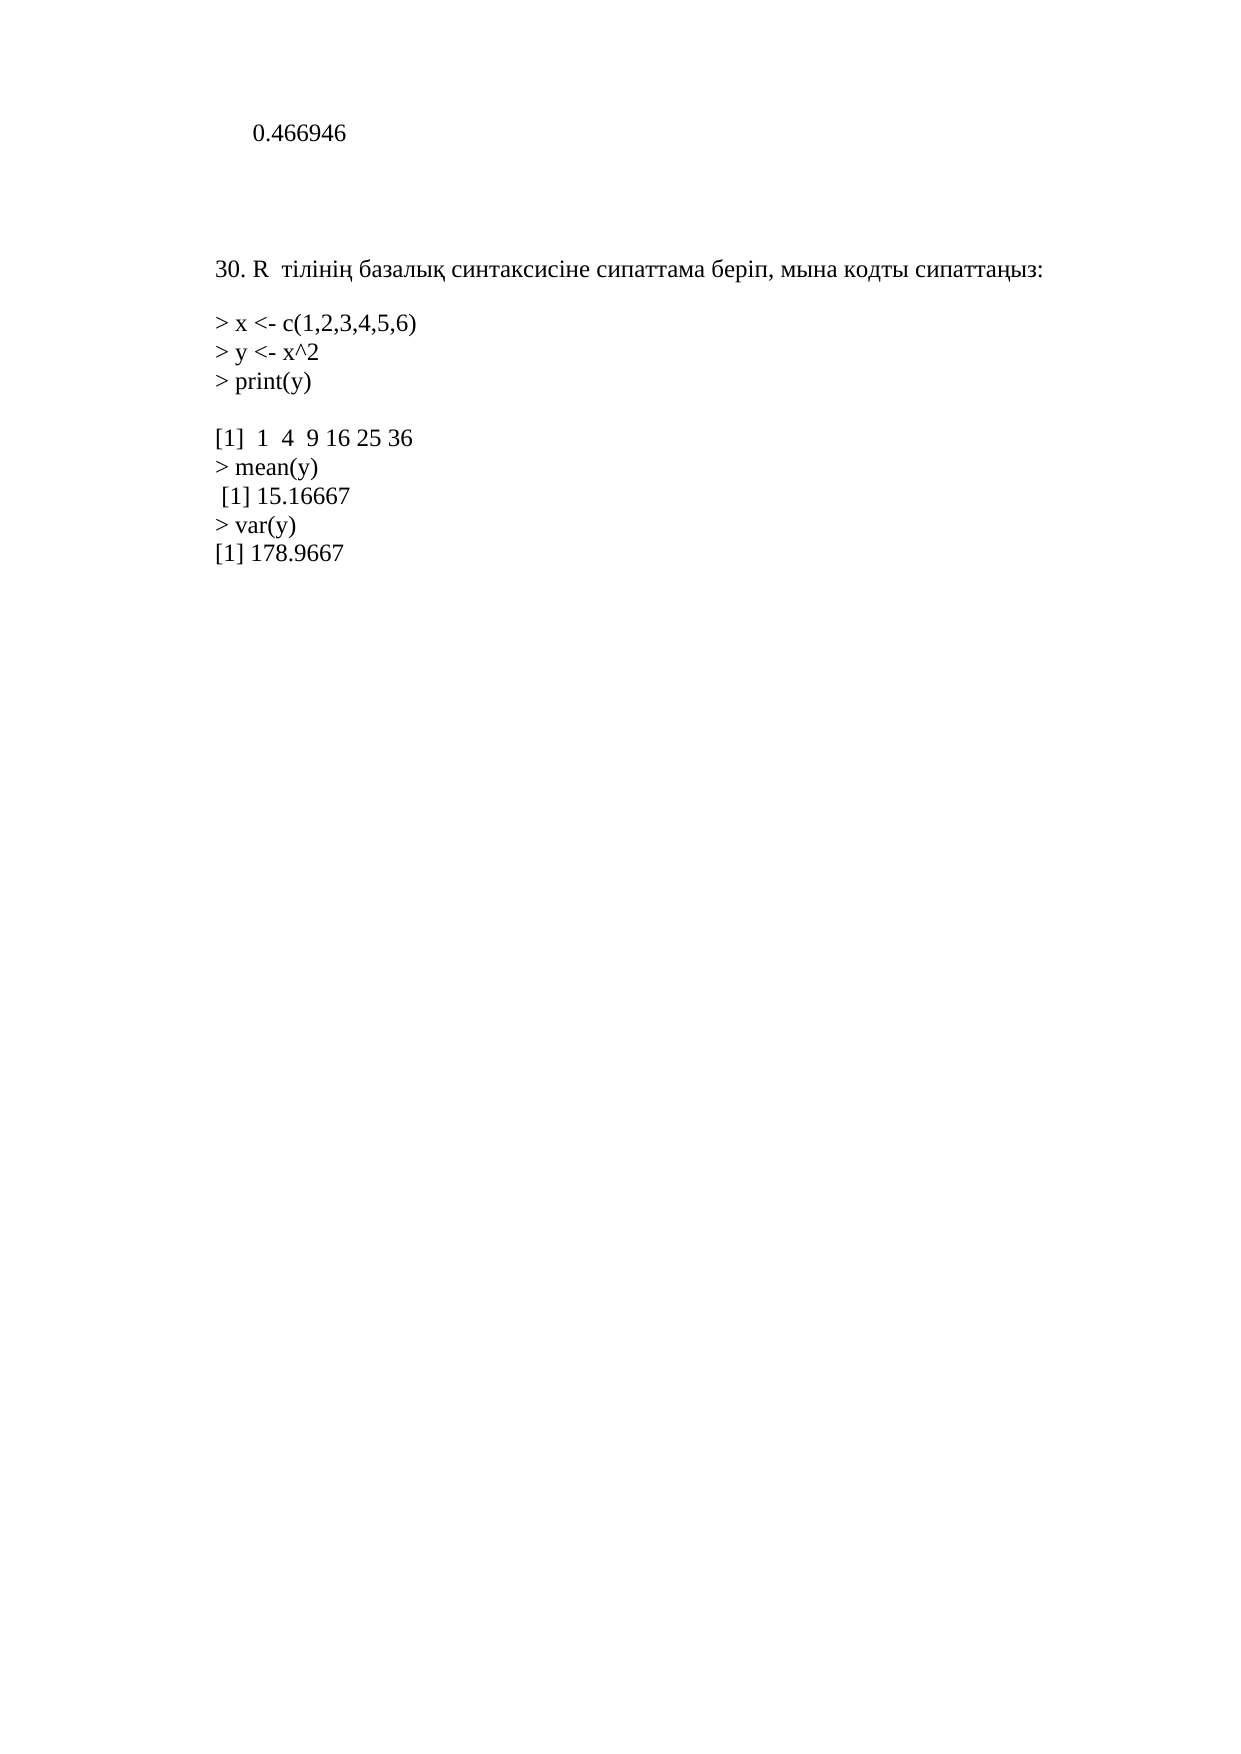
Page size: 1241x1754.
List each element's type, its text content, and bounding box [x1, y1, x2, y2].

text > x <- c(1,2,3,4,5,6) [215, 308, 1152, 337]
text > var(y) [215, 510, 1152, 538]
text > print(y) [215, 366, 1152, 395]
list R тілінің базалық синтаксисіне сипаттама беріп, мына кодты сипаттаңыз: [215, 254, 1152, 283]
text [1] 178.9667 [215, 538, 1152, 567]
text [1] 1 4 9 16 25 36 [215, 423, 1152, 452]
text > mean(y) [215, 452, 1152, 481]
text [1] 15.16667 [215, 481, 1152, 510]
list 0.466946 [252, 118, 1152, 147]
text > y <- x^2 [215, 337, 1152, 366]
